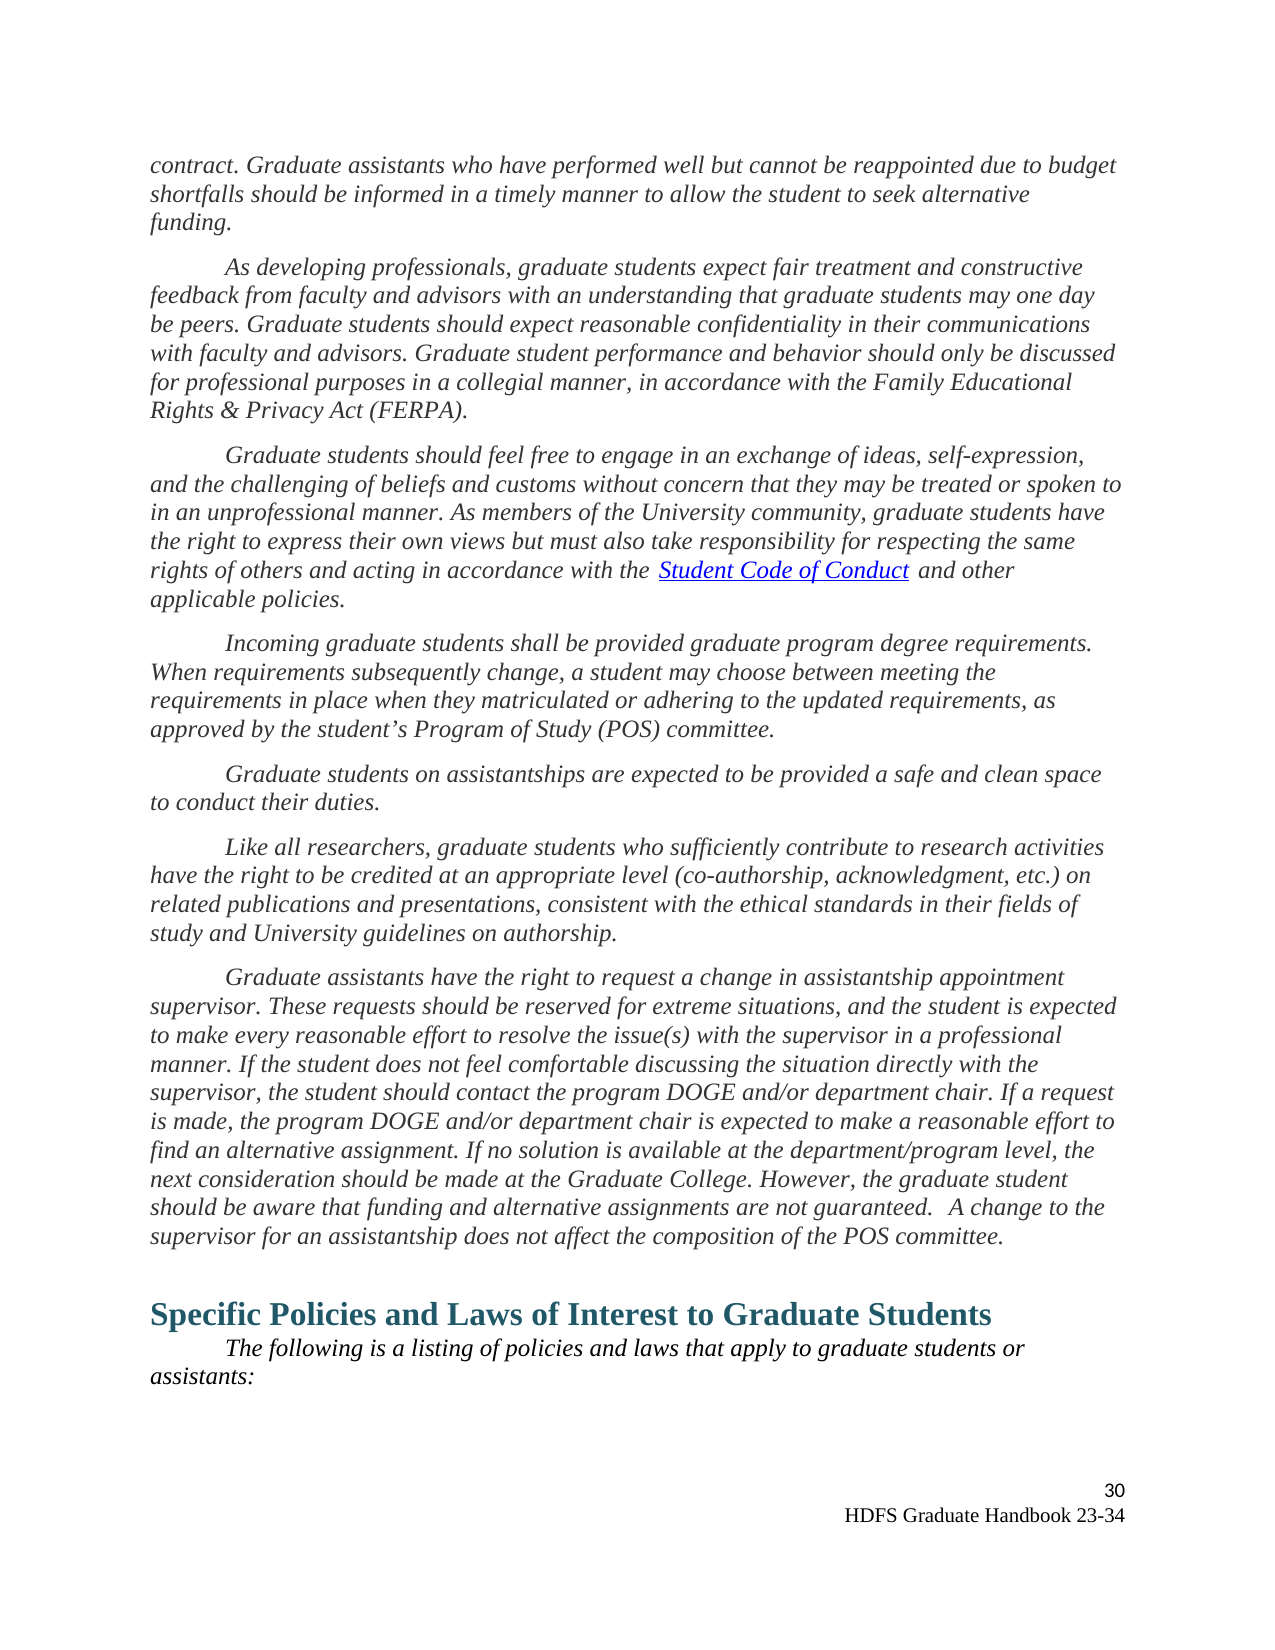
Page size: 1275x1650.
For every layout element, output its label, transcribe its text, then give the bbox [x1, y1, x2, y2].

text Graduate students on assistantships are expected to be provided a safe and clean space to conduct their duties. [150, 759, 1125, 816]
text Graduate assistants have the right to request a change in assistantship appointment supervisor. These requests should be reserved for extreme situations, and the student is expected to make every reasonable effort to resolve the issue(s) with the supervisor in a professional manner. If the student does not feel comfortable discussing the situation directly with the supervisor, the student should contact the program DOGE and/or department chair. If a request is made, the program DOGE and/or department chair is expected to make a reasonable effort to find an alternative assignment. If no solution is available at the department/program level, the next consideration should be made at the Graduate College. However, the graduate student should be aware that funding and alternative assignments are not guaranteed. A change to the supervisor for an assistantship does not affect the composition of the POS committee. [150, 962, 1125, 1250]
text The following is a listing of policies and laws that apply to graduate students or assistants: [150, 1333, 1125, 1390]
text Graduate students should feel free to engage in an exchange of ideas, self-expression, and the challenging of beliefs and customs without concern that they may be treated or spoken to in an unprofessional manner. As members of the University community, graduate students have the right to express their own views but must also take responsibility for respecting the same rights of others and acting in accordance with the Student Code of Conduct and other applicable policies. [150, 440, 1125, 612]
subtitle Specific Policies and Laws of Interest to Graduate Students [150, 1294, 1125, 1333]
text Like all researchers, graduate students who sufficiently contribute to research activities have the right to be credited at an appropriate level (co-authorship, acknowledgment, etc.) on related publications and presentations, consistent with the ethical standards in their fields of study and University guidelines on authorship. [150, 832, 1125, 947]
text As developing professionals, graduate students expect fair treatment and constructive feedback from faculty and advisors with an understanding that graduate students may one day be peers. Graduate students should expect reasonable confidentiality in their communications with faculty and advisors. Graduate student performance and behavior should only be discussed for professional purposes in a collegial manner, in accordance with the Family Educational Rights & Privacy Act (FERPA). [150, 252, 1125, 424]
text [150, 150, 1125, 236]
text Incoming graduate students shall be provided graduate program degree requirements. When requirements subsequently change, a student may choose between meeting the requirements in place when they matriculated or adhering to the updated requirements, as approved by the student’s Program of Study (POS) committee. [150, 628, 1125, 743]
